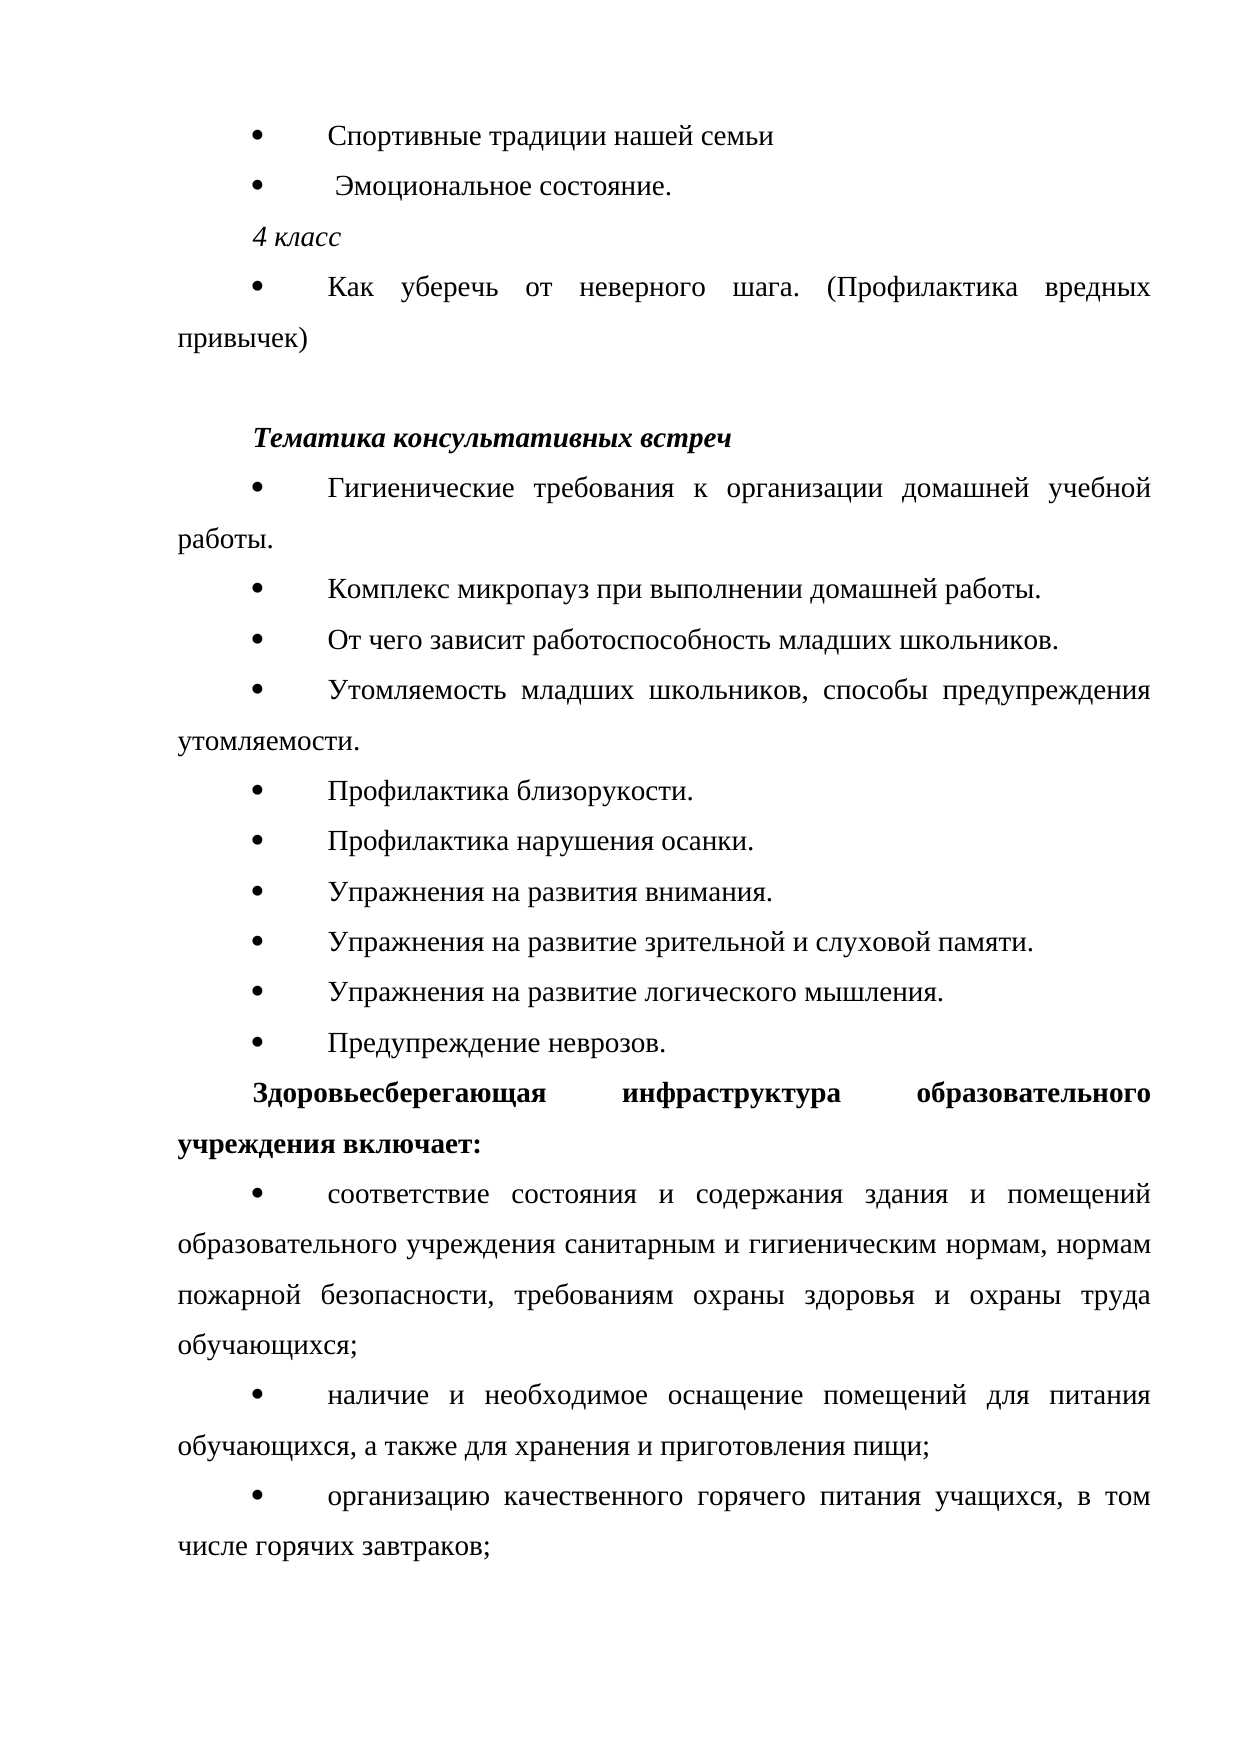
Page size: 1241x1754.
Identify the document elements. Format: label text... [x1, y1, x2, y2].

list соответствие состояния и содержания здания и помещений образовательного учреждения санитарным и гигиеническим нормам, нормам пожарной безопасности, требованиям охраны здоровья и охраны труда обучающихся; [177, 1176, 1152, 1361]
text 4 класс [177, 219, 1152, 252]
list Профилактика близорукости. [177, 773, 1152, 807]
list Упражнения на развитие логического мышления. [177, 974, 1152, 1008]
list Упражнения на развитие зрительной и слуховой памяти. [177, 924, 1152, 958]
list Эмоциональное состояние. [177, 168, 1152, 202]
list Упражнения на развития внимания. [177, 874, 1152, 907]
list Гигиенические требования к организации домашней учебной работы. [177, 471, 1152, 554]
list Утомляемость младших школьников, способы предупреждения утомляемости. [177, 672, 1152, 756]
list Как уберечь от неверного шага. (Профилактика вредных привычек) [177, 269, 1152, 353]
list Профилактика нарушения осанки. [177, 823, 1152, 857]
list Спортивные традиции нашей семьи [177, 118, 1152, 152]
text Здоровьесберегающая инфраструктура образовательного учреждения включает: [177, 1075, 1152, 1159]
list От чего зависит работоспособность младших школьников. [177, 622, 1152, 655]
list Предупреждение неврозов. [177, 1025, 1152, 1059]
list Комплекс микропауз при выполнении домашней работы. [177, 571, 1152, 605]
list организацию качественного горячего питания учащихся, в том числе горячих завтраков; [177, 1478, 1152, 1562]
text Тематика консультативных встреч [177, 420, 1152, 454]
list наличие и необходимое оснащение помещений для питания обучающихся, а также для хранения и приготовления пищи; [177, 1377, 1152, 1461]
